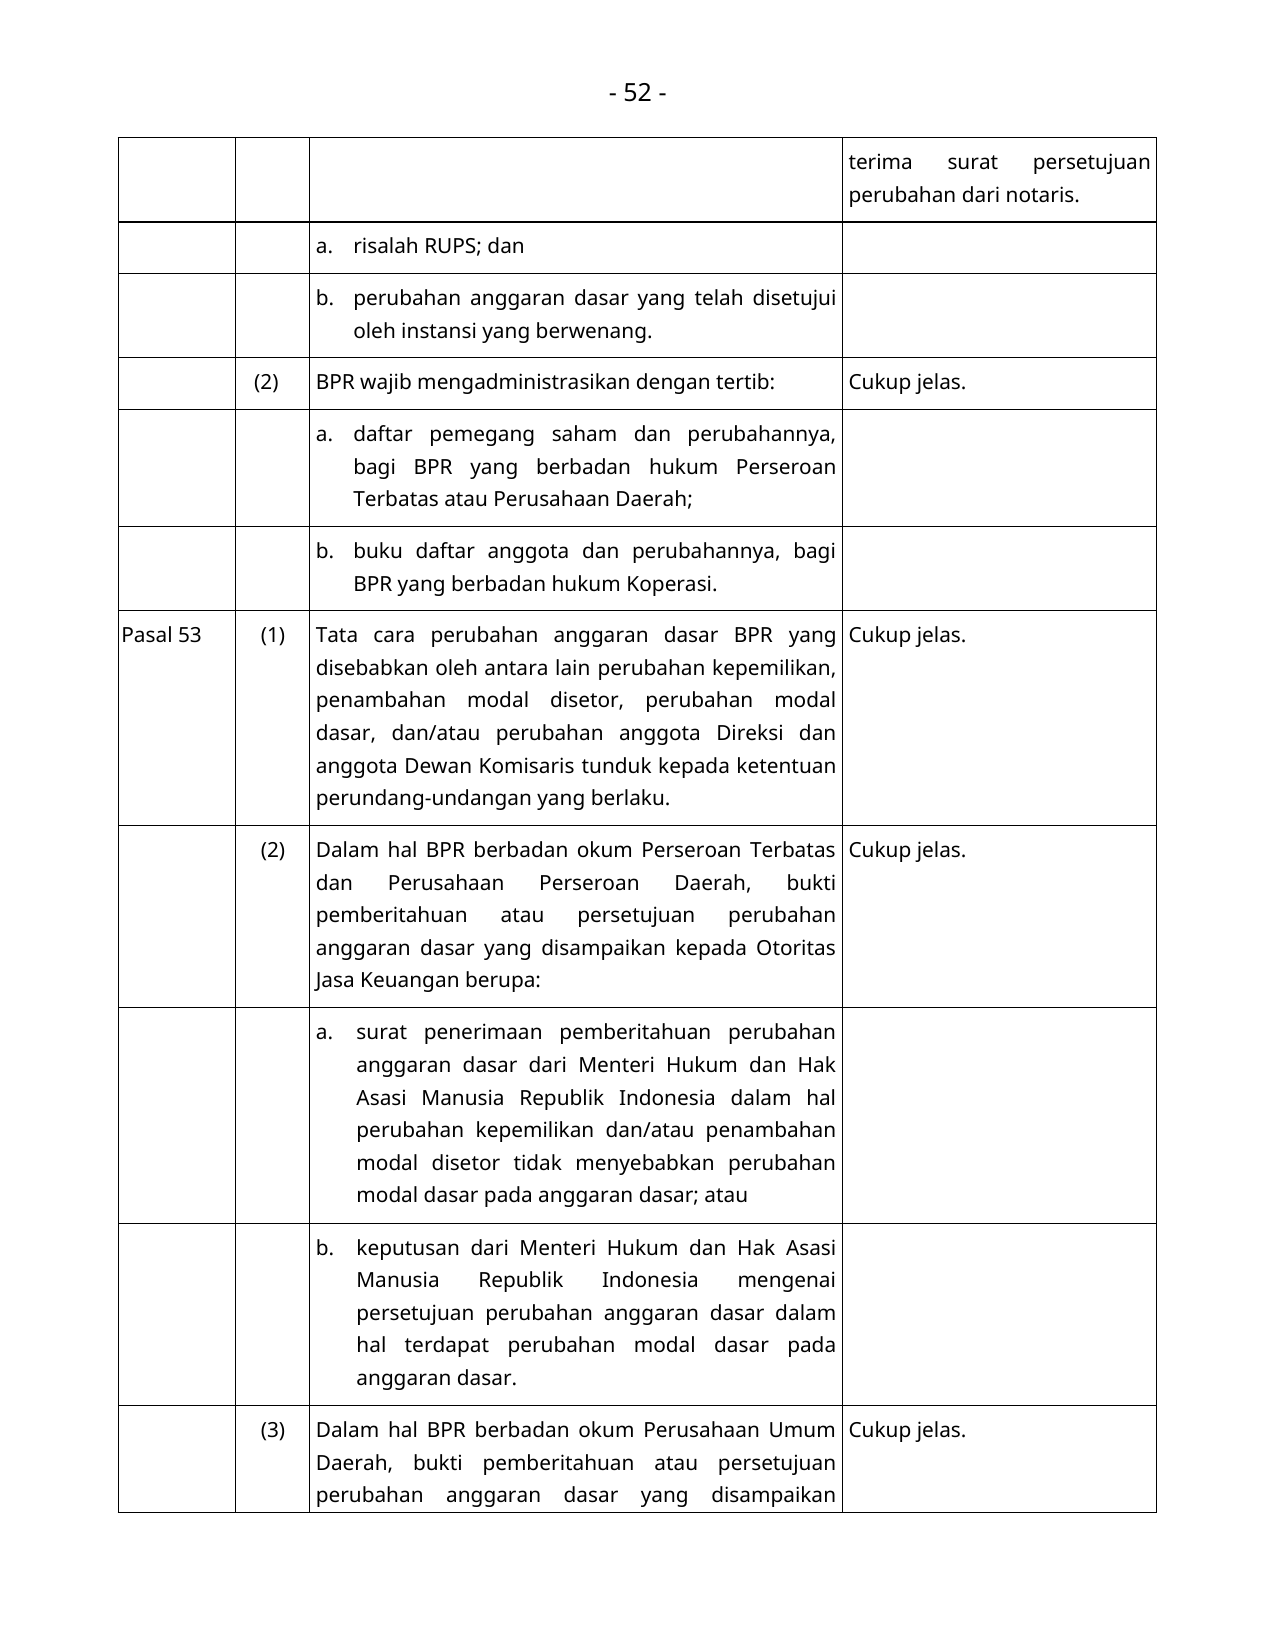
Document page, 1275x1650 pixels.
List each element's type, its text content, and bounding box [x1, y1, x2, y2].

table_cell [843, 410, 1156, 526]
table_cell Tata cara perubahan anggaran dasar BPR yang disebabkan oleh antara lain perubahan kepemilikan, penambahan modal disetor, perubahan modal dasar, dan/atau perubahan anggota Direksi dan anggota Dewan Komisaris tunduk kepada ketentuan perundang-undangan yang berlaku. [310, 611, 842, 825]
table_cell Cukup jelas. [843, 358, 1156, 409]
table_cell [236, 1224, 309, 1405]
table_cell [236, 410, 309, 526]
table_cell surat penerimaan pemberitahuan perubahan anggaran dasar dari Menteri Hukum dan Hak Asasi Manusia Republik Indonesia dalam hal perubahan kepemilikan dan/atau penambahan modal disetor tidak menyebabkan perubahan modal dasar pada anggaran dasar; atau [310, 1008, 842, 1222]
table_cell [310, 138, 842, 221]
table_cell [236, 1008, 309, 1222]
table_cell (2) [236, 826, 309, 1007]
table_cell [843, 274, 1156, 357]
table_cell [236, 274, 309, 357]
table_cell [843, 138, 1156, 221]
table_cell [119, 358, 235, 409]
table_cell [119, 611, 235, 825]
table_cell [843, 223, 1156, 273]
table_cell Cukup jelas. [843, 611, 1156, 825]
table_cell [843, 1224, 1156, 1405]
table_cell buku daftar anggota dan perubahannya, bagi BPR yang berbadan hukum Koperasi. [310, 527, 842, 610]
table_cell [119, 826, 235, 1007]
table_cell (3) [236, 1406, 309, 1512]
table_cell [119, 138, 235, 221]
table_cell [119, 274, 235, 357]
table_cell keputusan dari Menteri Hukum dan Hak Asasi Manusia Republik Indonesia mengenai persetujuan perubahan anggaran dasar dalam hal terdapat perubahan modal dasar pada anggaran dasar. [310, 1224, 842, 1405]
table_cell [119, 527, 235, 610]
table_cell [843, 527, 1156, 610]
table_cell daftar pemegang saham dan perubahannya, bagi BPR yang berbadan hukum Perseroan Terbatas atau Perusahaan Daerah; [310, 410, 842, 526]
table_cell [236, 358, 309, 409]
table_cell [843, 1008, 1156, 1222]
table_cell [236, 138, 309, 221]
table_cell risalah RUPS; dan [310, 223, 842, 273]
table_cell Cukup jelas. [843, 1406, 1156, 1512]
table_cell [310, 1406, 842, 1512]
table_cell [236, 223, 309, 273]
table_cell [119, 1406, 235, 1512]
table_cell perubahan anggaran dasar yang telah disetujui oleh instansi yang berwenang. [310, 274, 842, 357]
table_cell BPR wajib mengadministrasikan dengan tertib: [310, 358, 842, 409]
table_cell [119, 223, 235, 273]
table_cell (1) [236, 611, 309, 825]
table_cell [119, 1008, 235, 1222]
table_cell Cukup jelas. [843, 826, 1156, 1007]
table_cell [119, 1224, 235, 1405]
table_cell [236, 527, 309, 610]
table_cell Dalam hal BPR berbadan okum Perseroan Terbatas dan Perusahaan Perseroan Daerah, bukti pemberitahuan atau persetujuan perubahan anggaran dasar yang disampaikan kepada Otoritas Jasa Keuangan berupa: [310, 826, 842, 1007]
table_cell [119, 410, 235, 526]
